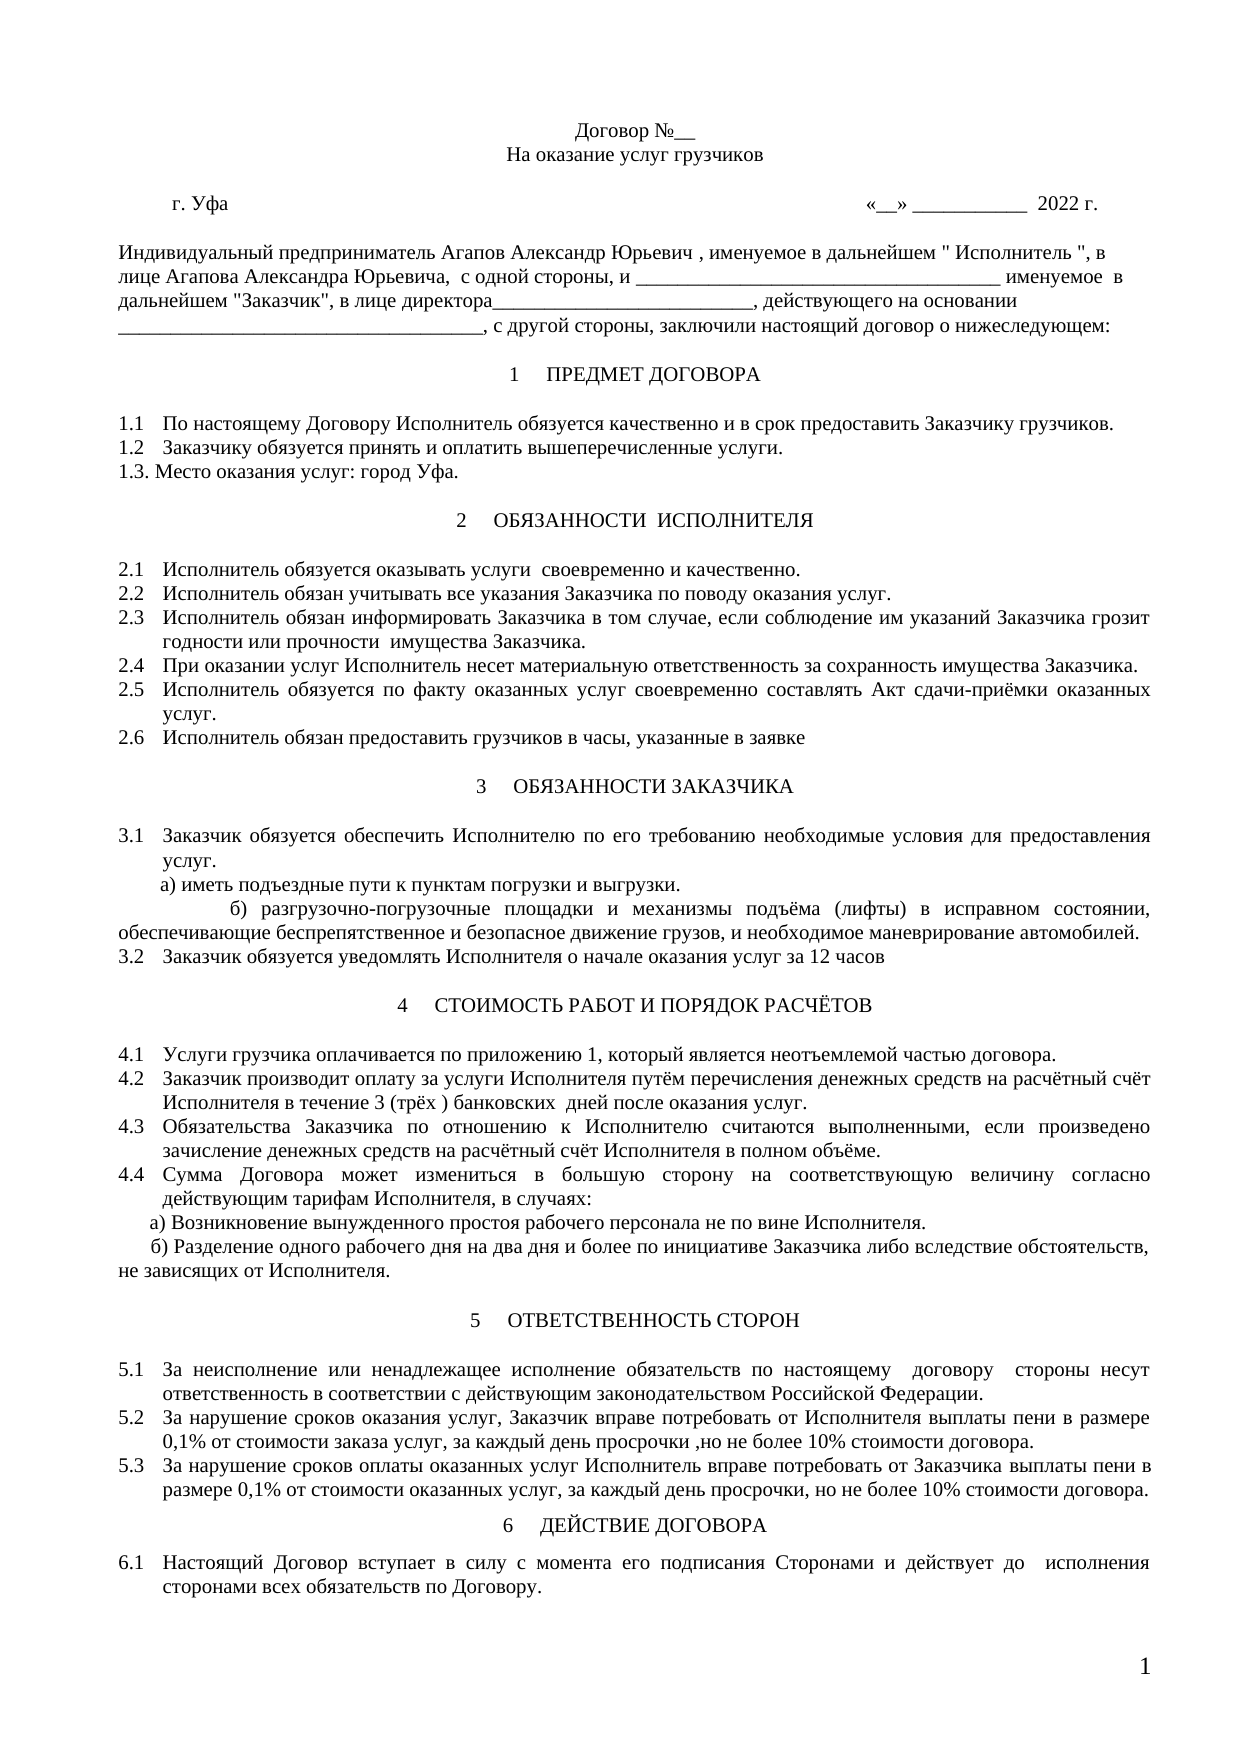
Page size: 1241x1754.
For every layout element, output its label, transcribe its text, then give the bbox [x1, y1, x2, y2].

list ОБЯЗАННОСТИ ЗАКАЗЧИКА [118, 774, 1152, 798]
text На оказание услуг грузчиков [118, 142, 1152, 166]
list ПРЕДМЕТ ДОГОВОРА [118, 362, 1152, 386]
list За нарушение сроков оплаты оказанных услуг Исполнитель вправе потребовать от Заказчика выплаты пени в размере 0,1% от стоимости оказанных услуг, за каждый день просрочки, но не более 10% стоимости договора. [118, 1453, 1152, 1501]
text 1.3. Место оказания услуг: город Уфа. [118, 459, 1152, 483]
list Заказчик обязуется уведомлять Исполнителя о начале оказания услуг за 12 часов [118, 944, 1152, 968]
list Исполнитель обязан учитывать все указания Заказчика по поводу оказания услуг. [118, 581, 1152, 605]
text а) Возникновение вынужденного простоя рабочего персонала не по вине Исполнителя. [118, 1210, 1152, 1234]
text Индивидуальный предприниматель Агапов Александр Юрьевич , именуемое в дальнейшем " Исполнитель ", в лице Агапова Александра Юрьевича, с одной стороны, и ___________________________________ именуемое в дальнейшем "Заказчик", в лице директора_________________________, действующего на основании ___________________________________, с другой стороны, заключили настоящий договор о нижеследующем: [118, 240, 1152, 337]
list ОБЯЗАННОСТИ ИСПОЛНИТЕЛЯ [118, 508, 1152, 532]
text г. Уфа «__» ___________ 2022 г. [118, 191, 1152, 215]
list При оказании услуг Исполнитель несет материальную ответственность за сохранность имущества Заказчика. [118, 653, 1152, 677]
text а) иметь подъездные пути к пунктам погрузки и выгрузки. [118, 872, 1152, 896]
list Услуги грузчика оплачивается по приложению 1, который является неотъемлемой частью договора. [118, 1042, 1152, 1066]
list По настоящему Договору Исполнитель обязуется качественно и в срок предоставить Заказчику грузчиков. [118, 411, 1152, 435]
list ОТВЕТСТВЕННОСТЬ СТОРОН [118, 1307, 1152, 1332]
list Исполнитель обязуется по факту оказанных услуг своевременно составлять Акт сдачи-приёмки оказанных услуг. [118, 677, 1152, 725]
list Сумма Договора может измениться в большую сторону на соответствующую величину согласно действующим тарифам Исполнителя, в случаях: [118, 1162, 1152, 1210]
list Заказчик обязуется обеспечить Исполнителю по его требованию необходимые условия для предоставления услуг. [118, 823, 1152, 872]
list Настоящий Договор вступает в силу с момента его подписания Сторонами и действует до исполнения сторонами всех обязательств по Договору. [118, 1550, 1152, 1598]
list Исполнитель обязан информировать Заказчика в том случае, если соблюдение им указаний Заказчика грозит годности или прочности имущества Заказчика. [118, 605, 1152, 653]
list СТОИМОСТЬ РАБОТ И ПОРЯДОК РАСЧЁТОВ [118, 993, 1152, 1017]
text б) разгрузочно-погрузочные площадки и механизмы подъёма (лифты) в исправном состоянии, обеспечивающие беспрепятственное и безопасное движение грузов, и необходимое маневрирование автомобилей. [118, 896, 1152, 944]
text б) Разделение одного рабочего дня на два дня и более по инициативе Заказчика либо вследствие обстоятельств, не зависящих от Исполнителя. [118, 1234, 1152, 1282]
list Обязательства Заказчика по отношению к Исполнителю считаются выполненными, если произведено зачисление денежных средств на расчётный счёт Исполнителя в полном объёме. [118, 1114, 1152, 1162]
text Договор №__ [118, 118, 1152, 142]
list Исполнитель обязуется оказывать услуги своевременно и качественно. [118, 557, 1152, 581]
list За нарушение сроков оказания услуг, Заказчик вправе потребовать от Исполнителя выплаты пени в размере 0,1% от стоимости заказа услуг, за каждый день просрочки ,но не более 10% стоимости договора. [118, 1405, 1152, 1453]
list Заказчик производит оплату за услуги Исполнителя путём перечисления денежных средств на расчётный счёт Исполнителя в течение 3 (трёх ) банковских дней после оказания услуг. [118, 1066, 1152, 1114]
list Заказчику обязуется принять и оплатить вышеперечисленные услуги. [118, 435, 1152, 459]
list Исполнитель обязан предоставить грузчиков в часы, указанные в заявке [118, 725, 1152, 749]
list За неисполнение или ненадлежащее исполнение обязательств по настоящему договору стороны несут ответственность в соответствии с действующим законодательством Российской Федерации. [118, 1357, 1152, 1405]
list ДЕЙСТВИЕ ДОГОВОРА [118, 1513, 1152, 1537]
